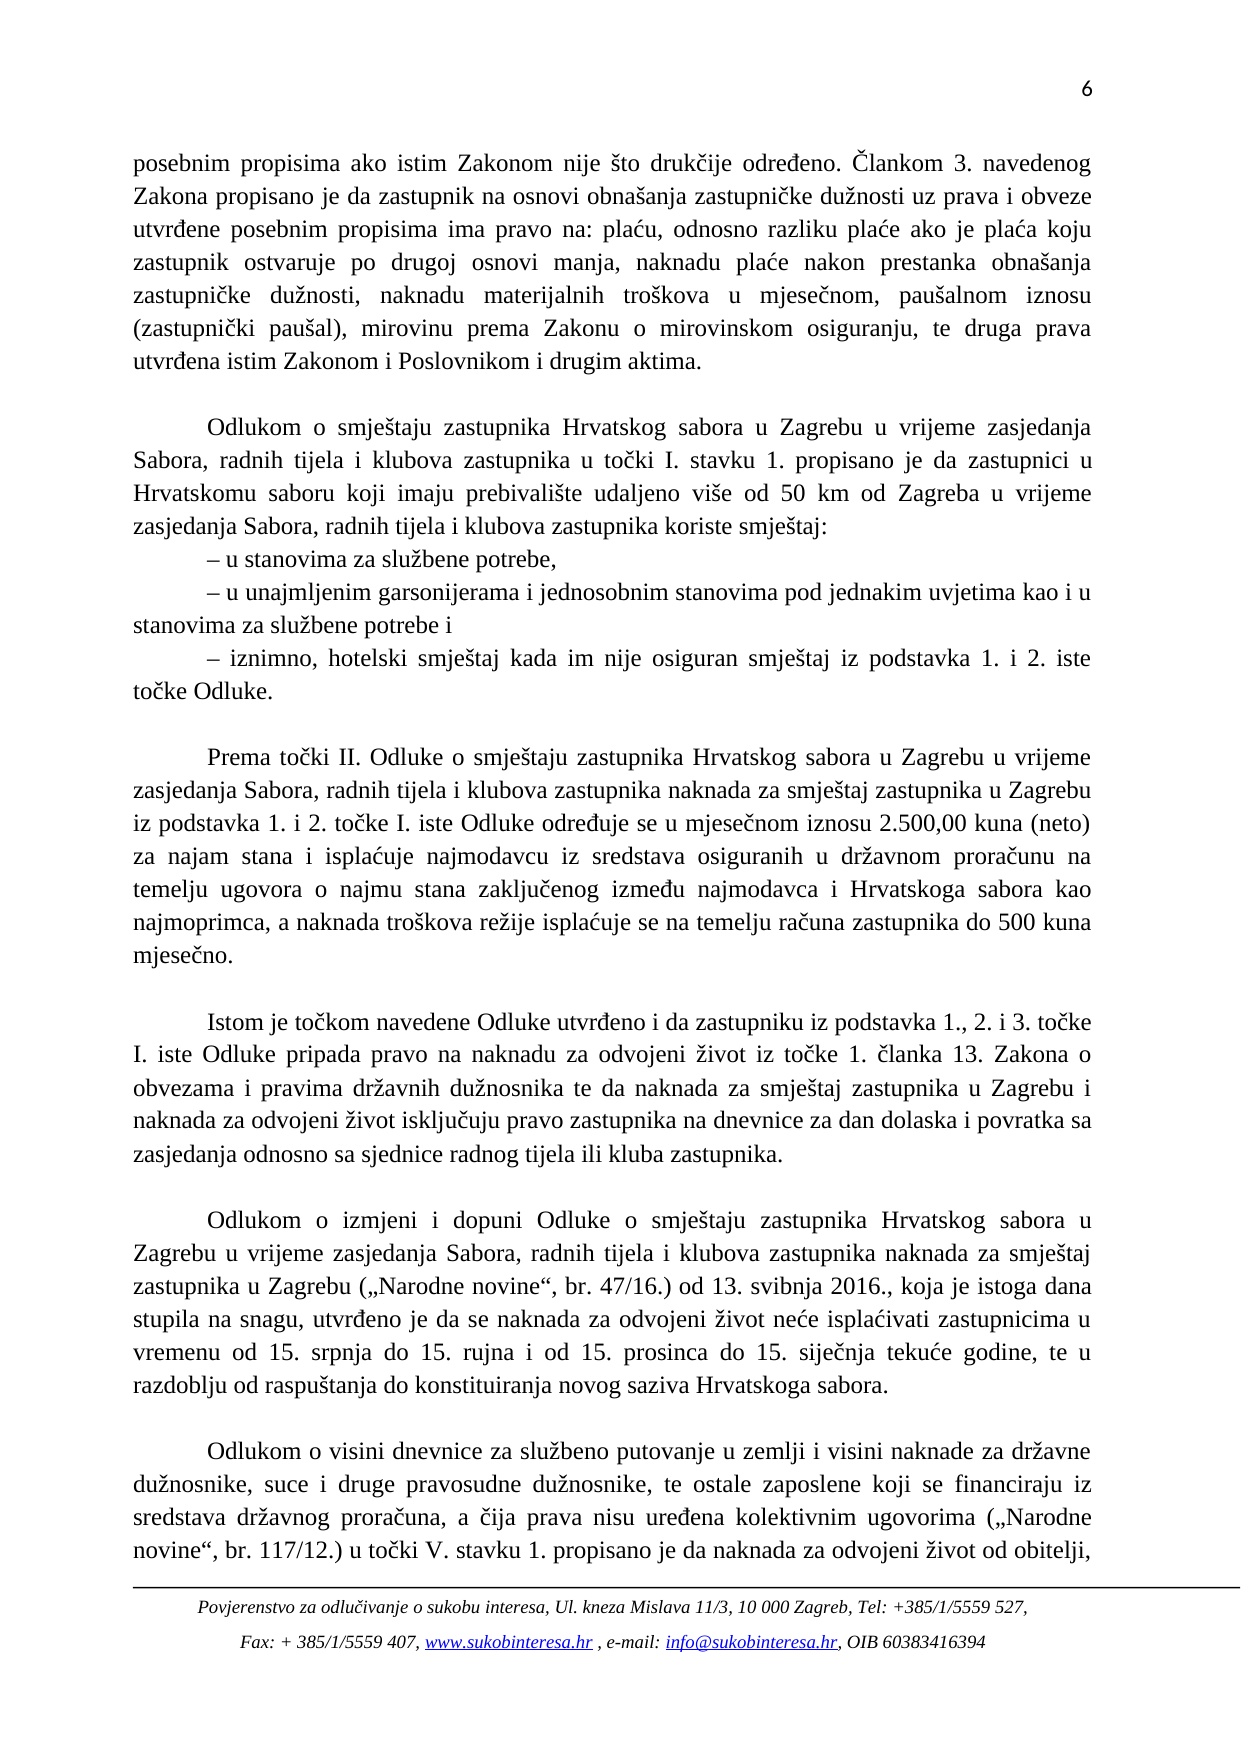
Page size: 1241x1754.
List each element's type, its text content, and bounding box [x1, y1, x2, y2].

text Prema točki II. Odluke o smještaju zastupnika Hrvatskog sabora u Zagrebu u vrijeme zasjedanja Sabora, radnih tijela i klubova zastupnika naknada za smještaj zastupnika u Zagrebu iz podstavka 1. i 2. točke I. iste Odluke određuje se u mjesečnom iznosu 2.500,00 kuna (neto) za najam stana i isplaćuje najmodavcu iz sredstava osiguranih u državnom proračunu na temelju ugovora o najmu stana zaključenog između najmodavca i Hrvatskoga sabora kao najmoprimca, a naknada troškova režije isplaćuje se na temelju računa zastupnika do 500 kuna mjesečno. [133, 742, 1092, 969]
text – u stanovima za službene potrebe, [133, 544, 1092, 573]
text – u unajmljenim garsonijerama i jednosobnim stanovima pod jednakim uvjetima kao i u stanovima za službene potrebe i [133, 577, 1092, 639]
text Odlukom o izmjeni i dopuni Odluke o smještaju zastupnika Hrvatskog sabora u Zagrebu u vrijeme zasjedanja Sabora, radnih tijela i klubova zastupnika naknada za smještaj zastupnika u Zagrebu („Narodne novine“, br. 47/16.) od 13. svibnja 2016., koja je istoga dana stupila na snagu, utvrđeno je da se naknada za odvojeni život neće isplaćivati zastupnicima u vremenu od 15. srpnja do 15. rujna i od 15. prosinca do 15. siječnja tekuće godine, te u razdoblju od raspuštanja do konstituiranja novog saziva Hrvatskoga sabora. [133, 1205, 1092, 1399]
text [133, 1436, 1092, 1564]
text – iznimno, hotelski smještaj kada im nije osiguran smještaj iz podstavka 1. i 2. iste točke Odluke. [133, 643, 1092, 705]
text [133, 148, 1092, 374]
text Istom je točkom navedene Odluke utvrđeno i da zastupniku iz podstavka 1., 2. i 3. točke I. iste Odluke pripada pravo na naknadu za odvojeni život iz točke 1. članka 13. Zakona o obvezama i pravima državnih dužnosnika te da naknada za smještaj zastupnika u Zagrebu i naknada za odvojeni život isključuju pravo zastupnika na dnevnice za dan dolaska i povratka sa zasjedanja odnosno sa sjednice radnog tijela ili kluba zastupnika. [133, 1007, 1092, 1167]
text Odlukom o smještaju zastupnika Hrvatskog sabora u Zagrebu u vrijeme zasjedanja Sabora, radnih tijela i klubova zastupnika u točki I. stavku 1. propisano je da zastupnici u Hrvatskomu saboru koji imaju prebivalište udaljeno više od 50 km od Zagreba u vrijeme zasjedanja Sabora, radnih tijela i klubova zastupnika koriste smještaj: [133, 412, 1092, 540]
